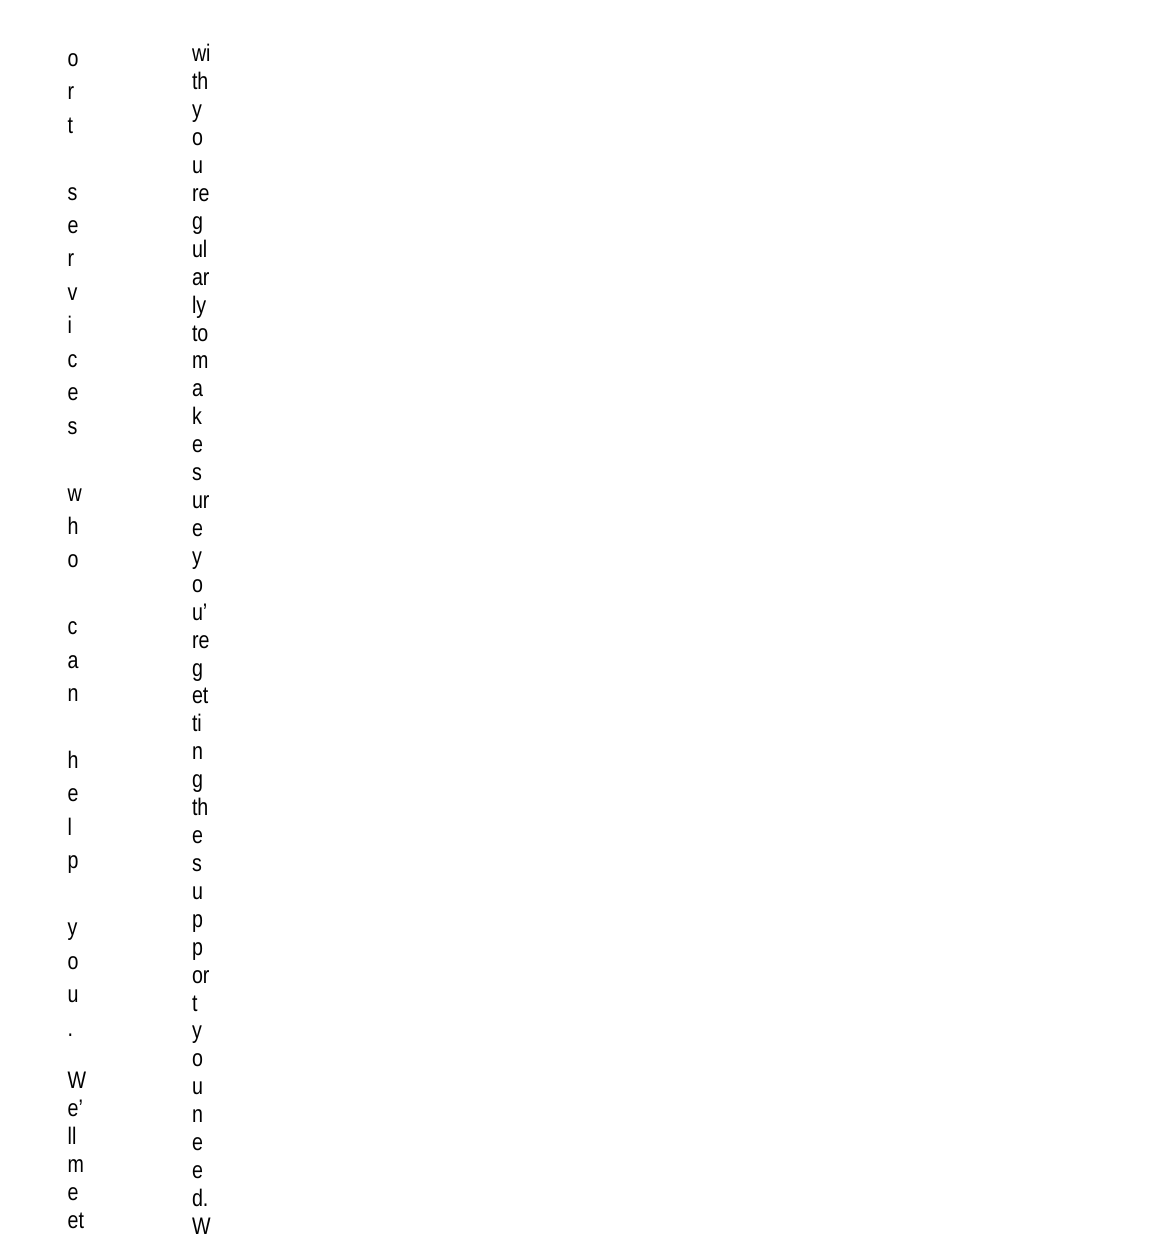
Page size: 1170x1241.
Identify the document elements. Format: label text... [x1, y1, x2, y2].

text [67, 1066, 86, 1234]
text We’ll meet with you regularly to make sure you’re getting the support you need. We’ll also review your support plan, if required. [192, 39, 211, 1240]
